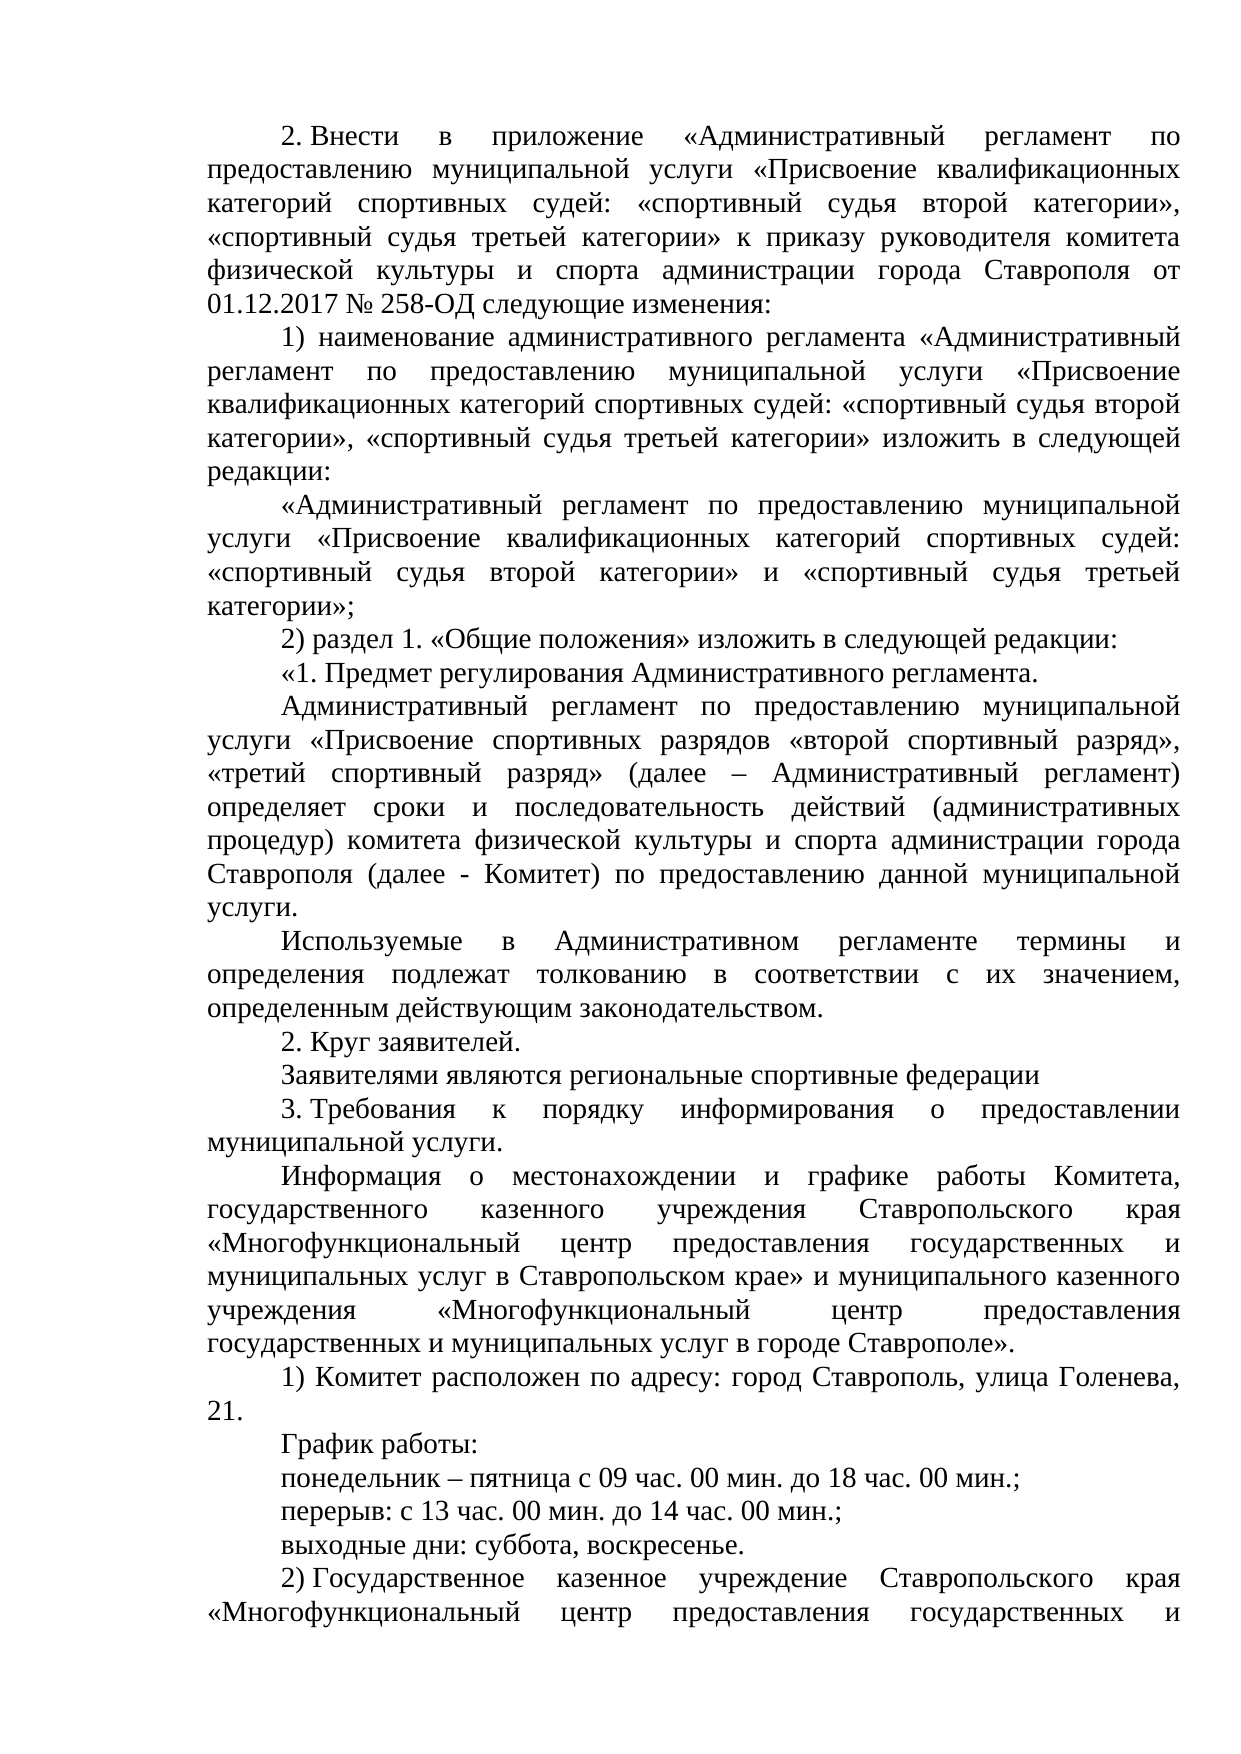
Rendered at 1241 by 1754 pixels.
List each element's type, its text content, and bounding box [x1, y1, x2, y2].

text Административный регламент по предоставлению муниципальной услуги «Присвоение спортивных разрядов «второй спортивный разряд», «третий спортивный разряд» (далее – Административный регламент) определяет сроки и последовательность действий (административных процедур) комитета физической культуры и спорта администрации города Ставрополя (далее - Комитет) по предоставлению данной муниципальной услуги. [207, 688, 1181, 923]
text 3. Требования к порядку информирования о предоставлении муниципальной услуги. [207, 1091, 1181, 1158]
text 2. Круг заявителей. [207, 1024, 1181, 1057]
text перерыв: с 13 час. 00 мин. до 14 час. 00 мин.; [207, 1493, 1181, 1527]
text График работы: [207, 1426, 1181, 1460]
text Используемые в Административном регламенте термины и определения подлежат толкованию в соответствии с их значением, определенным действующим законодательством. [207, 923, 1181, 1024]
text Информация о местонахождении и графике работы Комитета, государственного казенного учреждения Ставропольского края «Многофункциональный центр предоставления государственных и муниципальных услуг в Ставропольском крае» и муниципального казенного учреждения «Многофункциональный центр предоставления государственных и муниципальных услуг в городе Ставрополе». [207, 1158, 1181, 1359]
text 2) раздел 1. «Общие положения» изложить в следующей редакции: [207, 621, 1181, 655]
text Заявителями являются региональные спортивные федерации [207, 1057, 1181, 1091]
text «1. Предмет регулирования Административного регламента. [207, 655, 1181, 688]
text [207, 1560, 1181, 1627]
text понедельник – пятница с 09 час. 00 мин. до 18 час. 00 мин.; [207, 1460, 1181, 1493]
text 2. Внести в приложение «Административный регламент по предоставлению муниципальной услуги «Присвоение квалификационных категорий спортивных судей: «спортивный судья второй категории», «спортивный судья третьей категории» к приказу руководителя комитета физической культуры и спорта администрации города Ставрополя от 01.12.2017 № 258-ОД следующие изменения: [207, 118, 1181, 319]
text выходные дни: суббота, воскресенье. [207, 1527, 1181, 1560]
text «Административный регламент по предоставлению муниципальной услуги «Присвоение квалификационных категорий спортивных судей: «спортивный судья второй категории» и «спортивный судья третьей категории»; [207, 487, 1181, 621]
text 1) наименование административного регламента «Административный регламент по предоставлению муниципальной услуги «Присвоение квалификационных категорий спортивных судей: «спортивный судья второй категории», «спортивный судья третьей категории» изложить в следующей редакции: [207, 319, 1181, 487]
text 1) Комитет расположен по адресу: город Ставрополь, улица Голенева, 21. [207, 1359, 1181, 1426]
